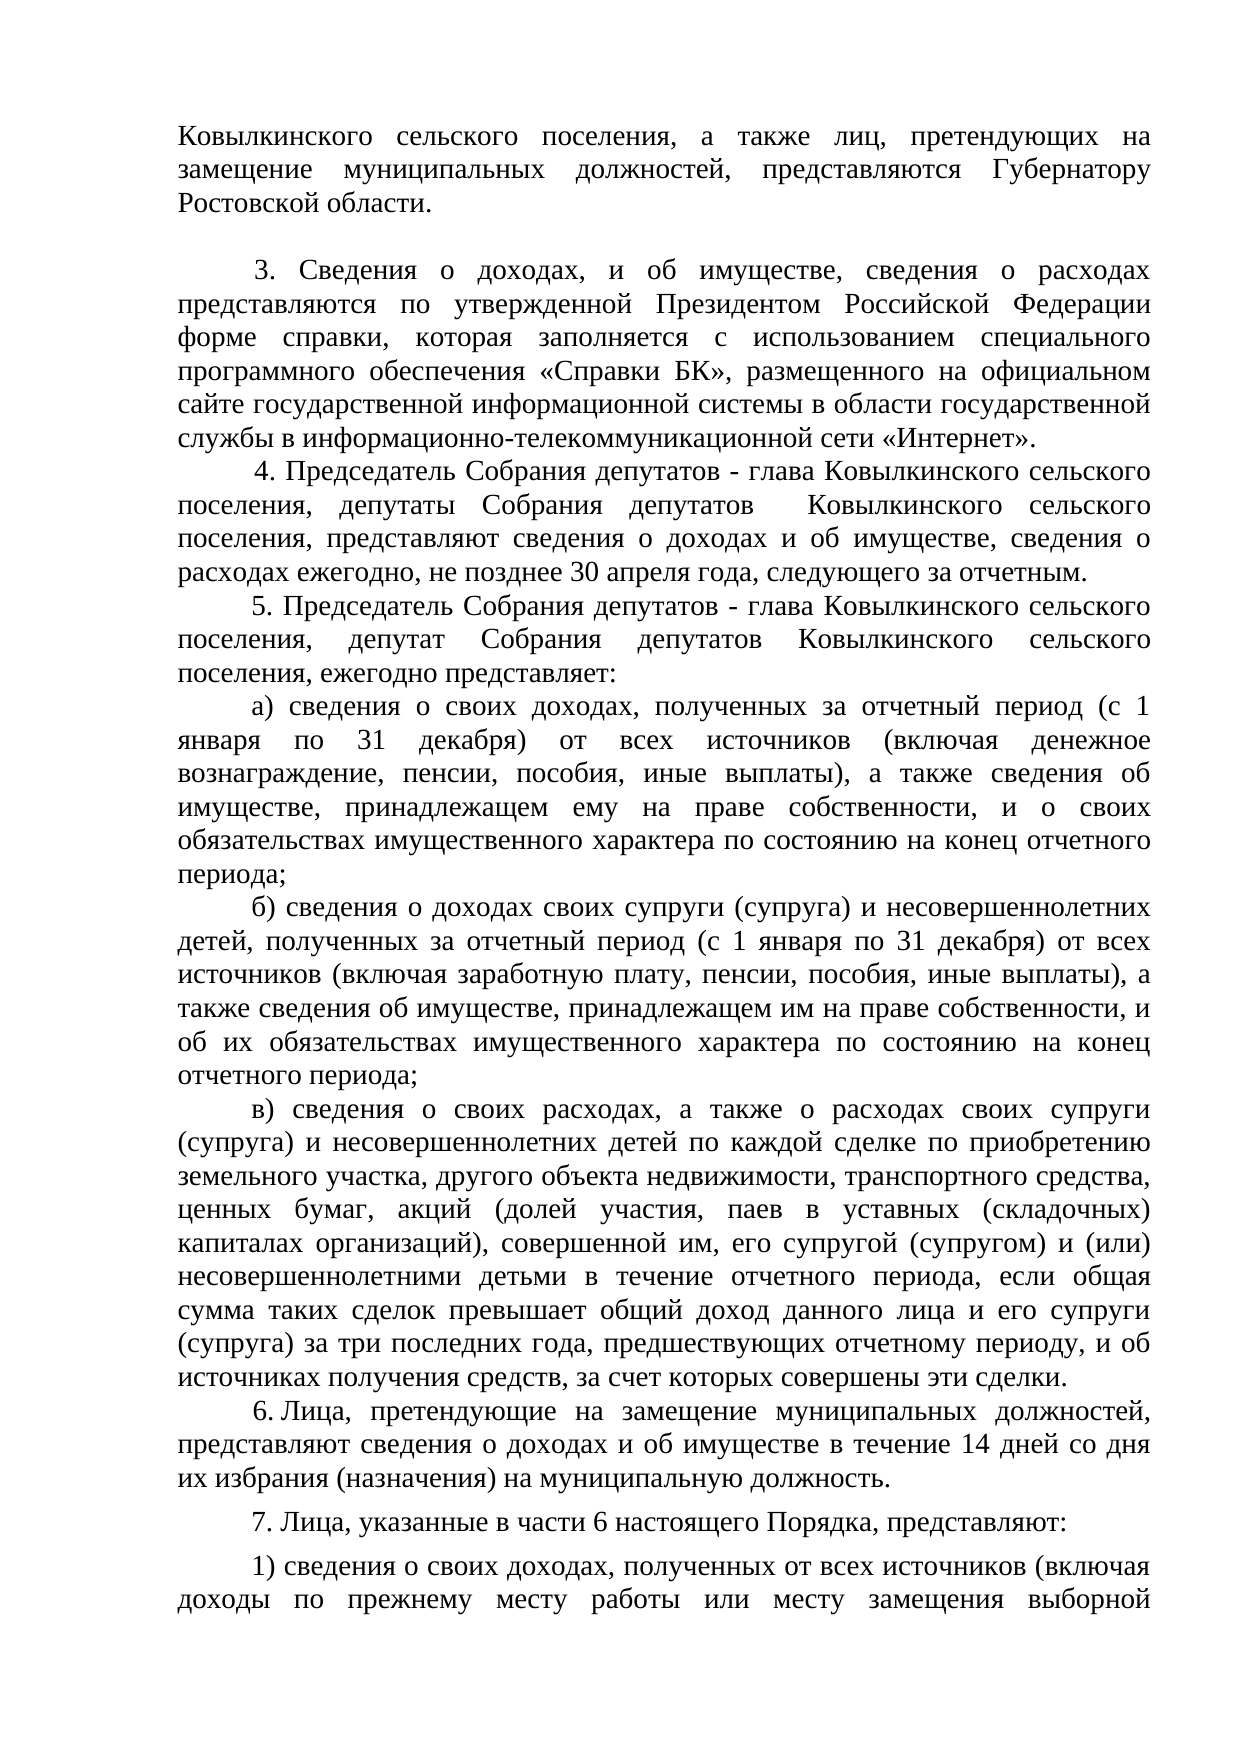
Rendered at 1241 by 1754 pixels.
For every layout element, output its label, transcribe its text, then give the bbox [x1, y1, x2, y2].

text 3. Сведения о доходах, и об имуществе, сведения о расходах представляются по утвержденной Президентом Российской Федерации форме справки, которая заполняется с использованием специального программного обеспечения «Справки БК», размещенного на официальном сайте государственной информационной системы в области государственной службы в информационно-телекоммуникационной сети «Интернет». [177, 252, 1152, 453]
text 5. Председатель Собрания депутатов - глава Ковылкинского сельского поселения, депутат Собрания депутатов Ковылкинского сельского поселения, ежегодно представляет: [177, 588, 1152, 688]
text б) сведения о доходах своих супруги (супруга) и несовершеннолетних детей, полученных за отчетный период (с 1 января по 31 декабря) от всех источников (включая заработную плату, пенсии, пособия, иные выплаты), а также сведения об имуществе, принадлежащем им на праве собственности, и об их обязательствах имущественного характера по состоянию на конец отчетного периода; [177, 889, 1152, 1091]
text 7. Лица, указанные в части 6 настоящего Порядка, представляют: [177, 1504, 1152, 1537]
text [177, 1548, 1152, 1615]
text а) сведения о своих доходах, полученных за отчетный период (с 1 января по 31 декабря) от всех источников (включая денежное вознаграждение, пенсии, пособия, иные выплаты), а также сведения об имуществе, принадлежащем ему на праве собственности, и о своих обязательствах имущественного характера по состоянию на конец отчетного периода; [177, 688, 1152, 889]
list Лица, претендующие на замещение муниципальных должностей, представляют сведения о доходах и об имуществе в течение 14 дней со дня их избрания (назначения) на муниципальную должность. [177, 1393, 1152, 1493]
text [177, 118, 1152, 219]
text в) сведения о своих расходах, а также о расходах своих супруги (супруга) и несовершеннолетних детей по каждой сделке по приобретению земельного участка, другого объекта недвижимости, транспортного средства, ценных бумаг, акций (долей участия, паев в уставных (складочных) капиталах организаций), совершенной им, его супругой (супругом) и (или) несовершеннолетними детьми в течение отчетного периода, если общая сумма таких сделок превышает общий доход данного лица и его супруги (супруга) за три последних года, предшествующих отчетному периоду, и об источниках получения средств, за счет которых совершены эти сделки. [177, 1091, 1152, 1393]
text 4. Председатель Собрания депутатов - глава Ковылкинского сельского поселения, депутаты Собрания депутатов Ковылкинского сельского поселения, представляют сведения о доходах и об имуществе, сведения о расходах ежегодно, не позднее 30 апреля года, следующего за отчетным. [177, 453, 1152, 588]
